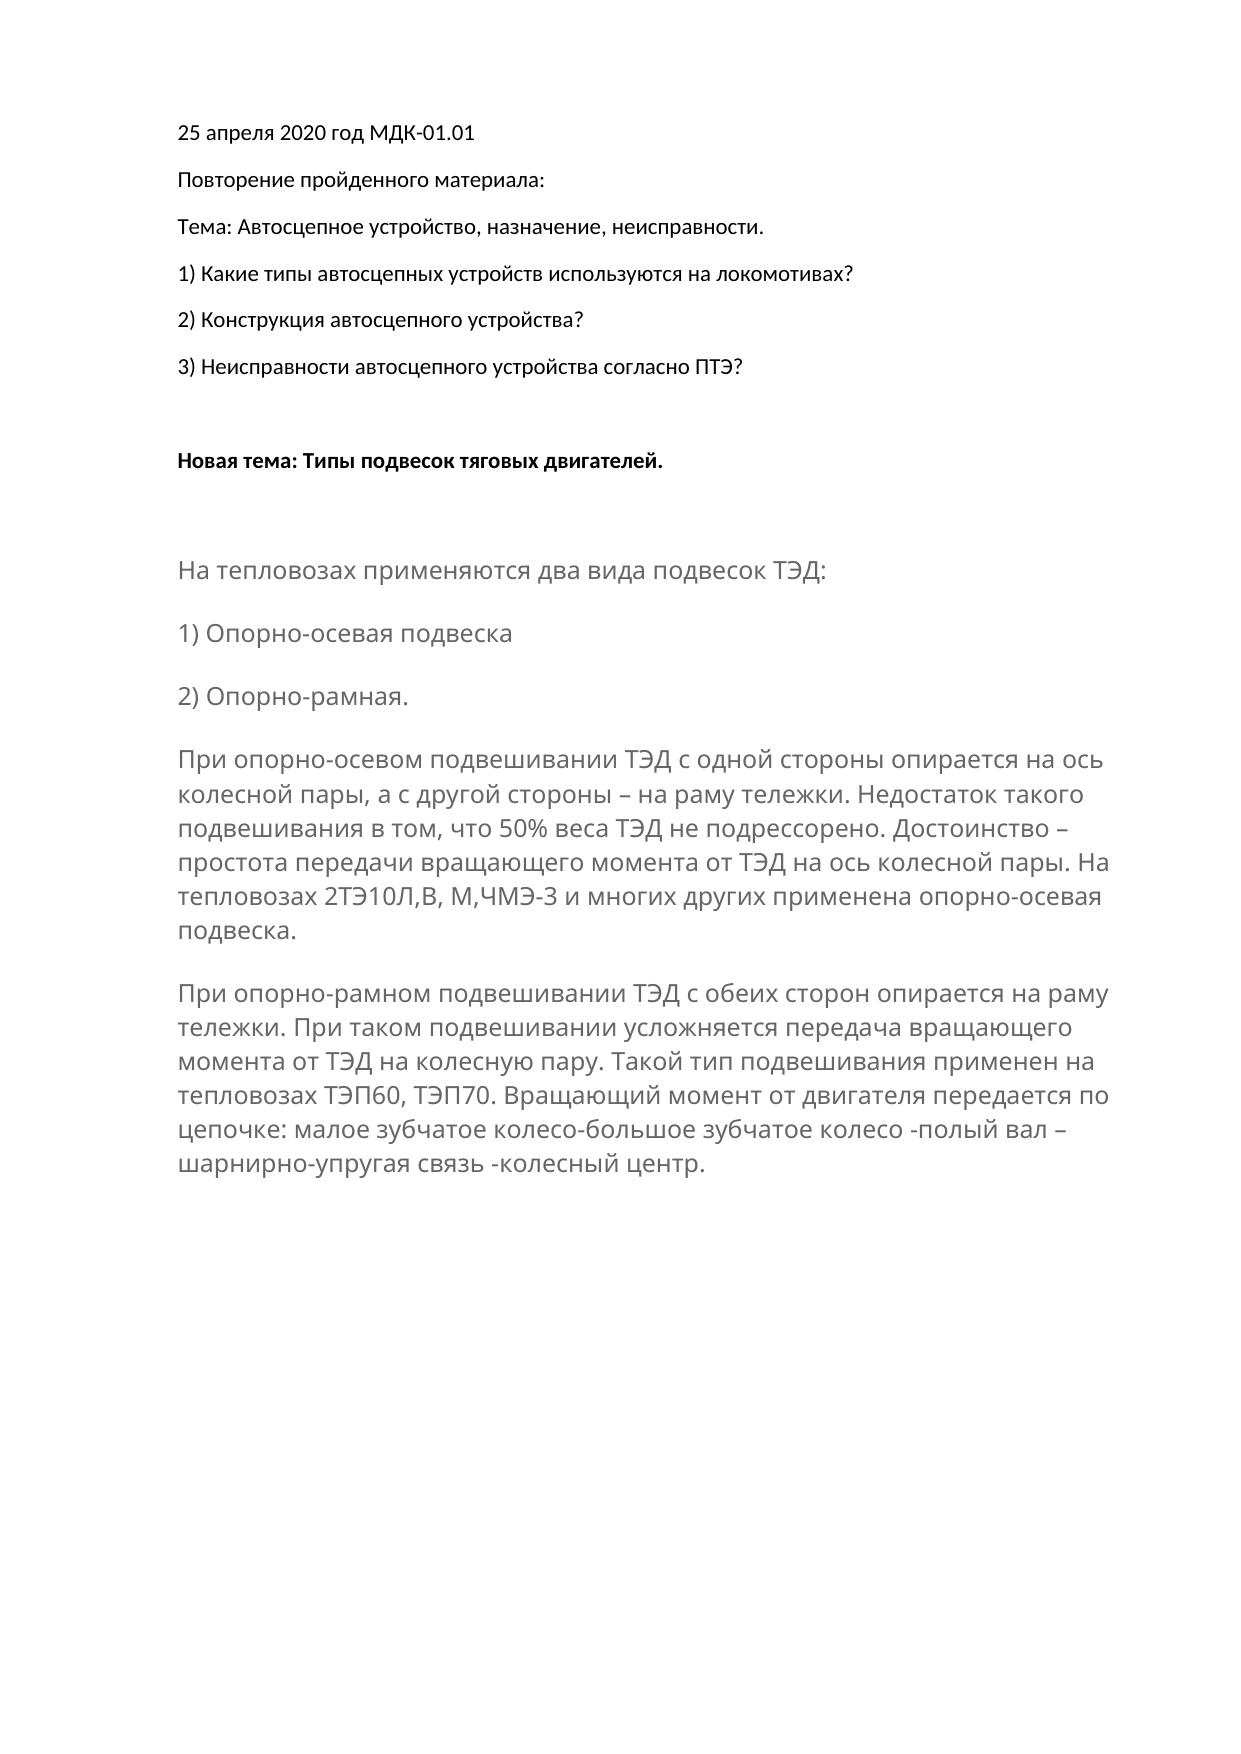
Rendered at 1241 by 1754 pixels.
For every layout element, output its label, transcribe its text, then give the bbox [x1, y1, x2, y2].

text 1) Какие типы автосцепных устройств используются на локомотивах? [177, 259, 1152, 287]
text 1) Опорно-осевая подвеска [177, 616, 1152, 650]
text При опорно-рамном подвешивании ТЭД с обеих сторон опирается на раму тележки. При таком подвешивании усложняется передача вращающего момента от ТЭД на колесную пару. Такой тип подвешивания применен на тепловозах ТЭП60, ТЭП70. Вращающий момент от двигателя передается по цепочке: малое зубчатое колесо-большое зубчатое колесо -полый вал – шарнирно-упругая связь -колесный центр. [177, 976, 1152, 1180]
text На тепловозах применяются два вида подвесок ТЭД: [177, 552, 1152, 587]
text 3) Неисправности автосцепного устройства согласно ПТЭ? [177, 352, 1152, 381]
text 2) Опорно-рамная. [177, 679, 1152, 713]
text При опорно-осевом подвешивании ТЭД с одной стороны опирается на ось колесной пары, а с другой стороны – на раму тележки. Недостаток такого подвешивания в том, что 50% веса ТЭД не подрессорено. Достоинство – простота передачи вращающего момента от ТЭД на ось колесной пары. На тепловозах 2ТЭ10Л,В, М,ЧМЭ-3 и многих других применена опорно-осевая подвеска. [177, 742, 1152, 947]
text 25 апреля 2020 год МДК-01.01 [177, 118, 1152, 146]
text 2) Конструкция автосцепного устройства? [177, 306, 1152, 334]
text Повторение пройденного материала: [177, 165, 1152, 193]
text Новая тема: Типы подвесок тяговых двигателей. [177, 446, 1152, 474]
text Тема: Автосцепное устройство, назначение, неисправности. [177, 212, 1152, 240]
